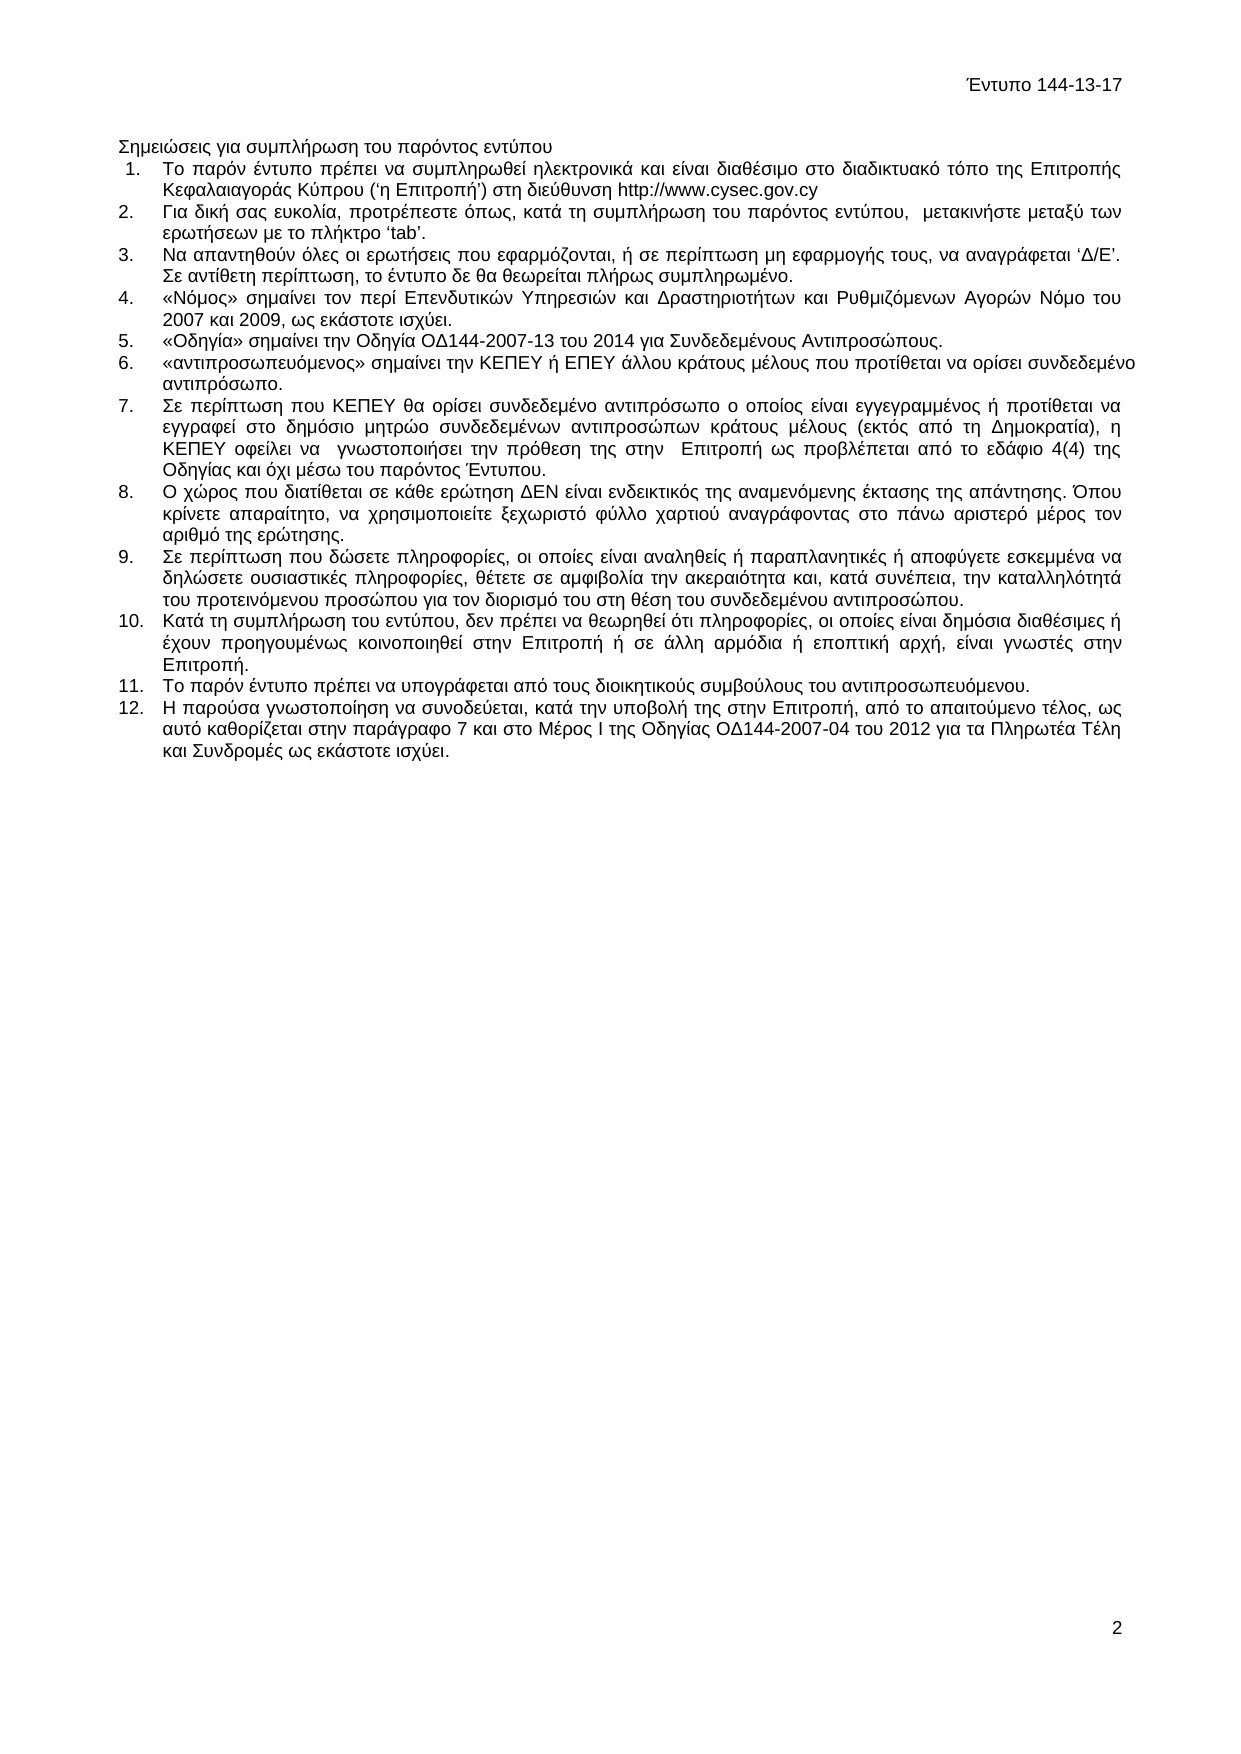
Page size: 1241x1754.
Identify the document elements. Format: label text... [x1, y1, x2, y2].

list Για δική σας ευκολία, προτρέπεστε όπως, κατά τη συμπλήρωση του παρόντος εντύπου, μετακινήστε μεταξύ των ερωτήσεων με το πλήκτρο ‘tab’. [118, 201, 1123, 244]
list «Οδηγία» σημαίνει την Οδηγία ΟΔ144-2007-13 του 2014 για Συνδεδεμένους Αντιπροσώπους. [118, 330, 1137, 351]
list Κατά τη συμπλήρωση του εντύπου, δεν πρέπει να θεωρηθεί ότι πληροφορίες, οι οποίες είναι δημόσια διαθέσιμες ή έχουν προηγουμένως κοινοποιηθεί στην Επιτροπή ή σε άλλη αρμόδια ή εποπτική αρχή, είναι γνωστές στην Επιτροπή. [118, 610, 1123, 675]
list Σε περίπτωση που δώσετε πληροφορίες, οι οποίες είναι αναληθείς ή παραπλανητικές ή αποφύγετε εσκεμμένα να δηλώσετε ουσιαστικές πληροφορίες, θέτετε σε αμφιβολία την ακεραιότητα και, κατά συνέπεια, την καταλληλότητά του προτεινόμενου προσώπου για τον διορισμό του στη θέση του συνδεδεμένου αντιπροσώπου. [118, 546, 1123, 610]
list «Νόμος» σημαίνει τον περί Επενδυτικών Υπηρεσιών και Δραστηριοτήτων και Ρυθμιζόμενων Αγορών Νόμο του 2007 και 2009, ως εκάστοτε ισχύει. [118, 287, 1123, 330]
list Να απαντηθούν όλες οι ερωτήσεις που εφαρμόζονται, ή σε περίπτωση μη εφαρμογής τους, να αναγράφεται ‘Δ/Ε’. Σε αντίθετη περίπτωση, το έντυπο δε θα θεωρείται πλήρως συμπληρωμένο. [118, 244, 1123, 287]
list Η παρούσα γνωστοποίηση να συνοδεύεται, κατά την υποβολή της στην Επιτροπή, από το απαιτούμενο τέλος, ως αυτό καθορίζεται στην παράγραφο 7 και στο Μέρος Ι της Οδηγίας ΟΔ144-2007-04 του 2012 για τα Πληρωτέα Τέλη και Συνδρομές ως εκάστοτε ισχύει. [118, 696, 1123, 761]
text Σημειώσεις για συμπλήρωση του παρόντος εντύπου [118, 136, 1137, 157]
list Το παρόν έντυπο πρέπει να συμπληρωθεί ηλεκτρονικά και είναι διαθέσιμο στο διαδικτυακό τόπο της Επιτροπής Κεφαλαιαγοράς Κύπρου (‘η Επιτροπή’) στη διεύθυνση http://www.cysec.gov.cy [125, 157, 1123, 201]
list Σε περίπτωση που ΚΕΠΕΥ θα ορίσει συνδεδεμένο αντιπρόσωπο ο οποίος είναι εγγεγραμμένος ή προτίθεται να εγγραφεί στο δημόσιο μητρώο συνδεδεμένων αντιπροσώπων κράτους μέλους (εκτός από τη Δημοκρατία), η ΚΕΠΕΥ οφείλει να γνωστοποιήσει την πρόθεση της στην Επιτροπή ως προβλέπεται από το εδάφιο 4(4) της Οδηγίας και όχι μέσω του παρόντος Έντυπου. [118, 394, 1123, 481]
list «αντιπροσωπευόμενος» σημαίνει την ΚΕΠΕΥ ή ΕΠΕΥ άλλου κράτους μέλους που προτίθεται να ορίσει συνδεδεμένο αντιπρόσωπο. [118, 351, 1137, 394]
list Ο χώρος που διατίθεται σε κάθε ερώτηση ΔΕΝ είναι ενδεικτικός της αναμενόμενης έκτασης της απάντησης. Όπου κρίνετε απαραίτητο, να χρησιμοποιείτε ξεχωριστό φύλλο χαρτιού αναγράφοντας στο πάνω αριστερό μέρος τον αριθμό της ερώτησης. [118, 481, 1123, 546]
list Το παρόν έντυπο πρέπει να υπογράφεται από τους διοικητικούς συμβούλους του αντιπροσωπευόμενου. [118, 675, 1123, 696]
